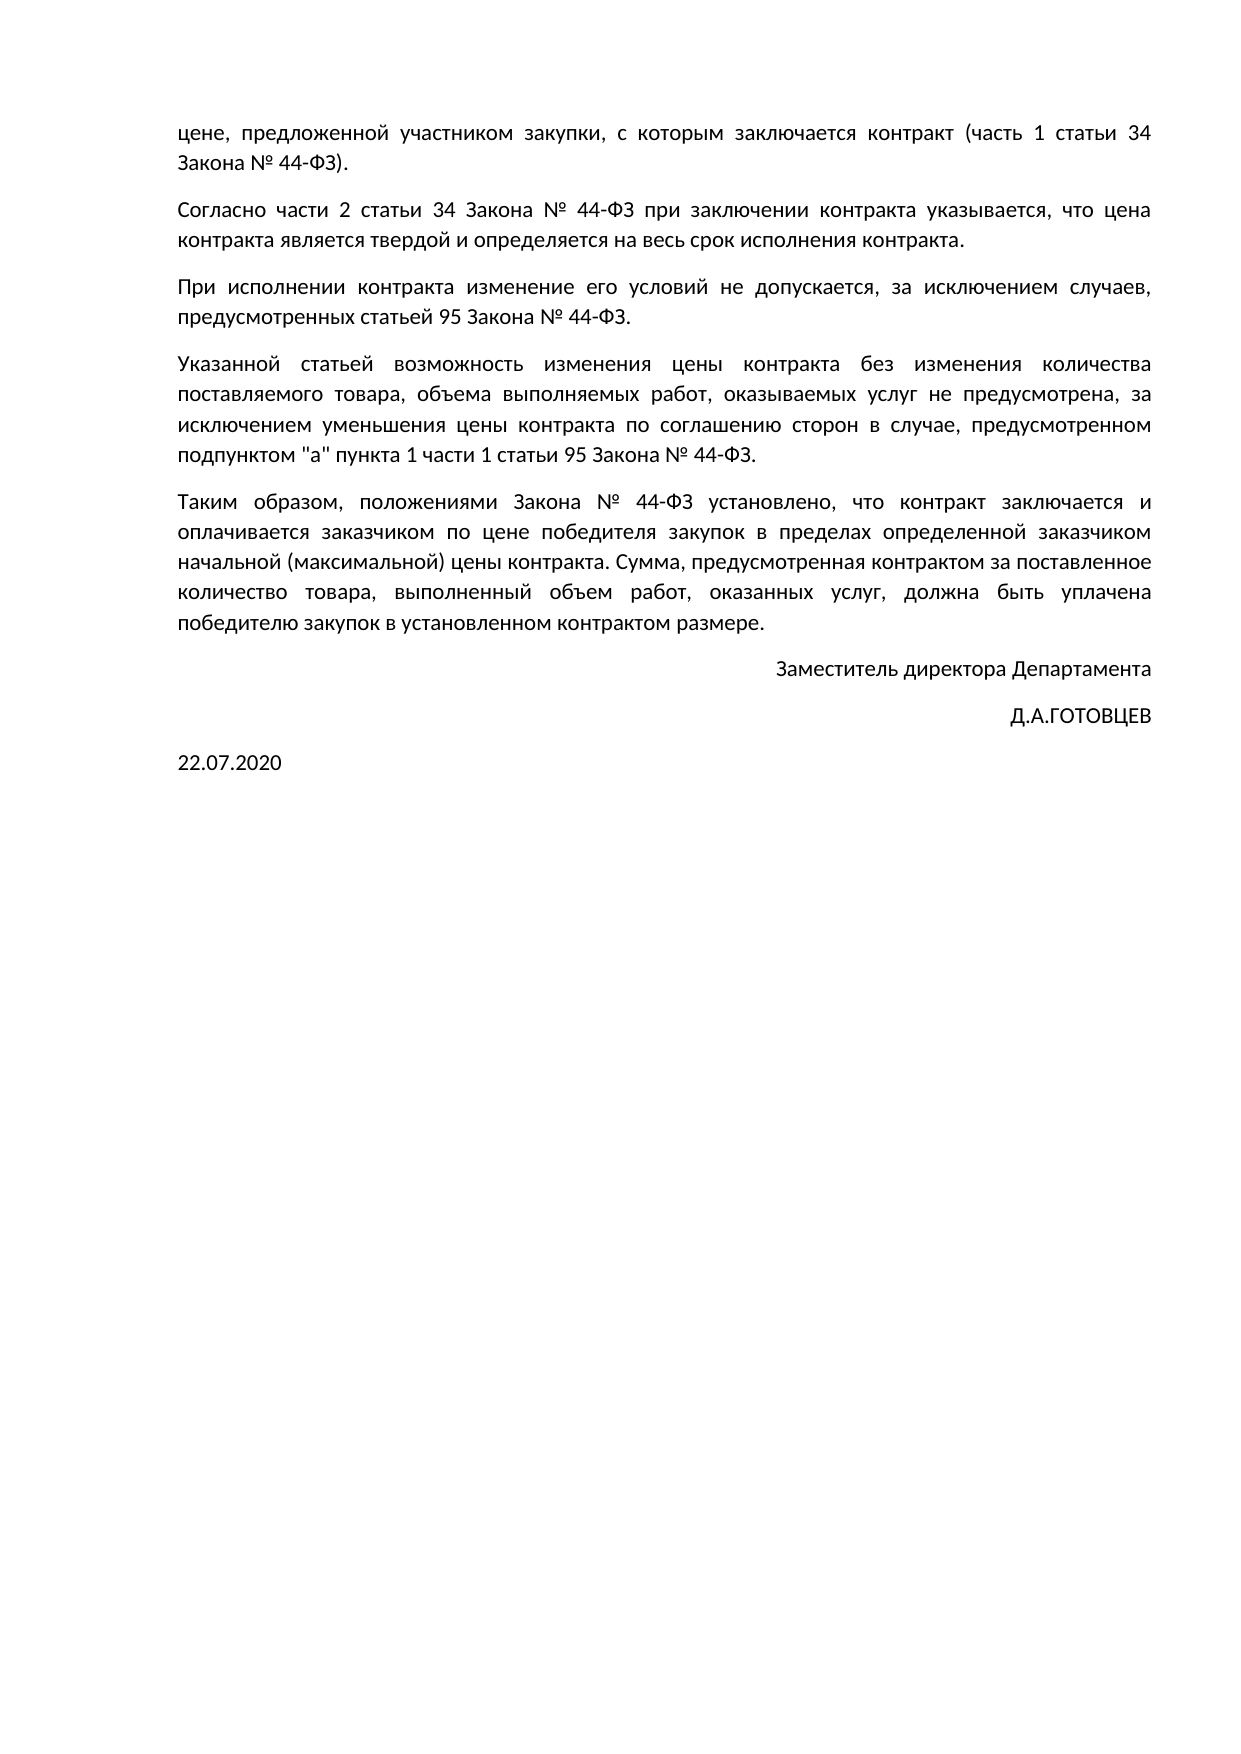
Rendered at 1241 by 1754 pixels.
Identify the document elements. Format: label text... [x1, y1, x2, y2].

text Таким образом, положениями Закона № 44-ФЗ установлено, что контракт заключается и оплачивается заказчиком по цене победителя закупок в пределах определенной заказчиком начальной (максимальной) цены контракта. Сумма, предусмотренная контрактом за поставленное количество товара, выполненный объем работ, оказанных услуг, должна быть уплачена победителю закупок в установленном контрактом размере. [177, 487, 1152, 636]
text Согласно части 2 статьи 34 Закона № 44-ФЗ при заключении контракта указывается, что цена контракта является твердой и определяется на весь срок исполнения контракта. [177, 195, 1152, 253]
text Указанной статьей возможность изменения цены контракта без изменения количества поставляемого товара, объема выполняемых работ, оказываемых услуг не предусмотрена, за исключением уменьшения цены контракта по соглашению сторон в случае, предусмотренном подпунктом "а" пункта 1 части 1 статьи 95 Закона № 44-ФЗ. [177, 349, 1152, 468]
text Д.А.ГОТОВЦЕВ [177, 701, 1152, 729]
text 22.07.2020 [177, 748, 1152, 776]
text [177, 118, 1152, 176]
text Заместитель директора Департамента [177, 654, 1152, 683]
text При исполнении контракта изменение его условий не допускается, за исключением случаев, предусмотренных статьей 95 Закона № 44-ФЗ. [177, 272, 1152, 331]
